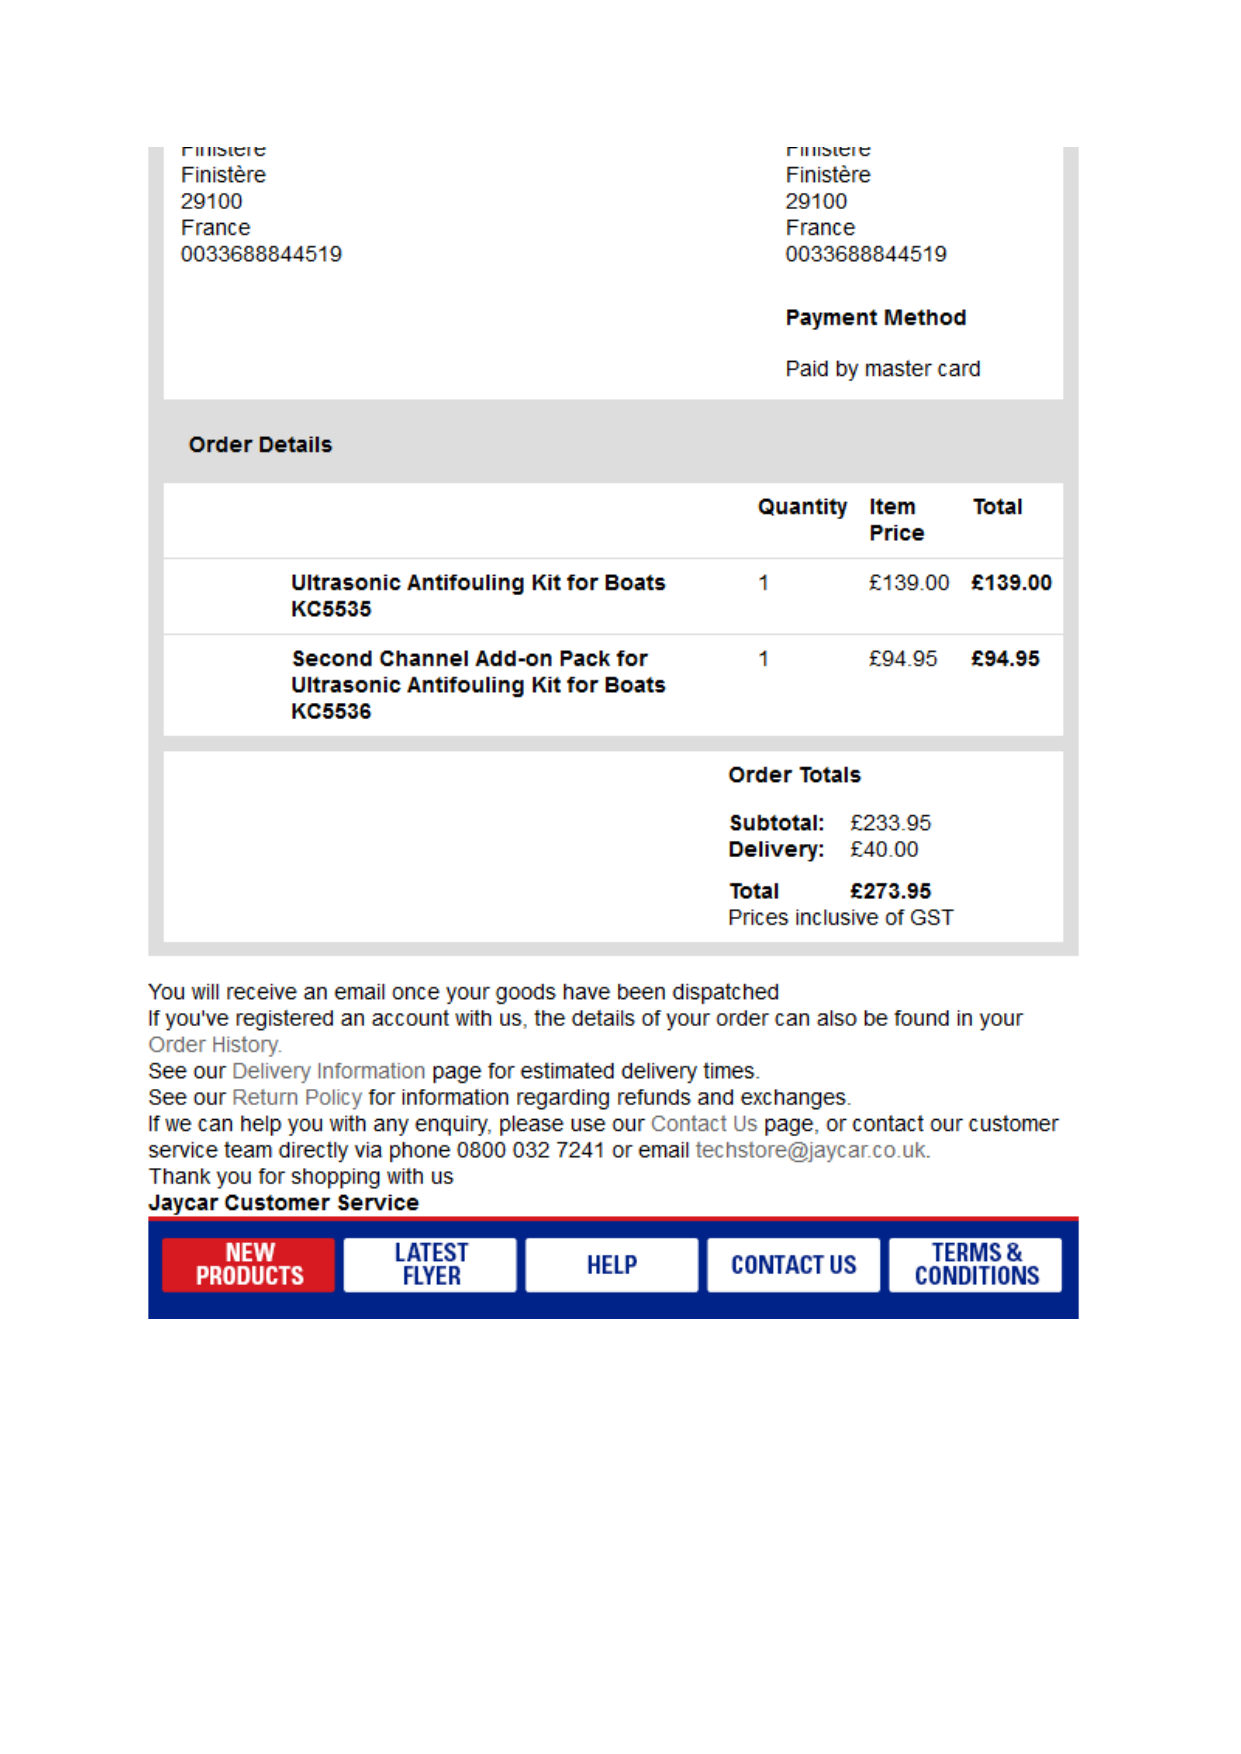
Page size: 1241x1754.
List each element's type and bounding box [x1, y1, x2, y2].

picture [147, 147, 1093, 1319]
